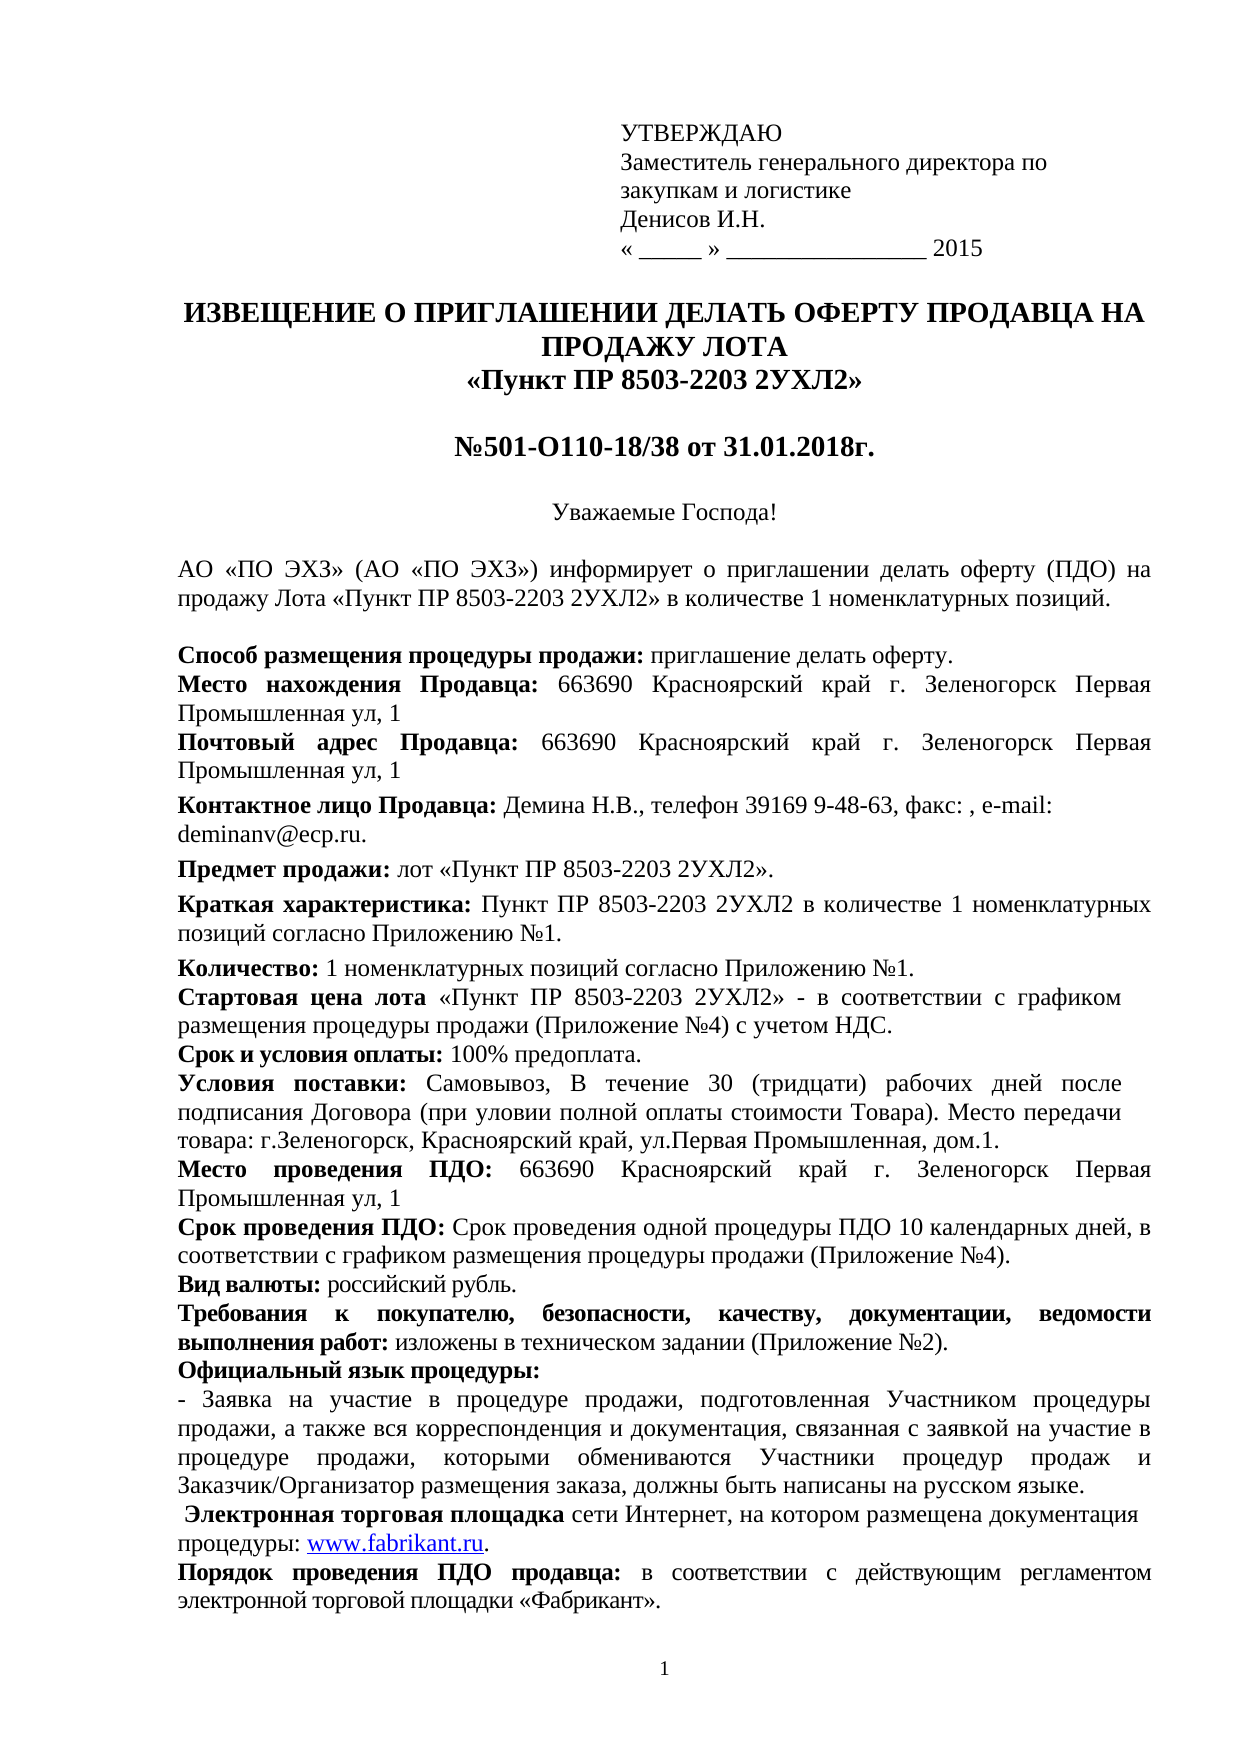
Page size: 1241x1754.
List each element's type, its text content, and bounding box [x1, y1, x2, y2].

text АО «ПО ЭХЗ» (АО «ПО ЭХЗ») информирует о приглашении делать оферту (ПДО) на продажу Лота «Пункт ПР 8503-2203 2УХЛ2» в количестве 1 номенклатурных позиций. [177, 554, 1152, 612]
text Срок проведения ПДО: Срок проведения одной процедуры ПДО 10 календарных дней, в соответствии с графиком размещения процедуры продажи (Приложение №4). [177, 1212, 1152, 1269]
text Способ размещения процедуры продажи: приглашение делать оферту. [177, 640, 1152, 669]
text Место нахождения Продавца: 663690 Красноярский край г. Зеленогорск Первая Промышленная ул, 1 [177, 669, 1152, 727]
text «Пункт ПР 8503-2203 2УХЛ2» [177, 362, 1152, 396]
text Условия поставки: Самовывоз, В течение 30 (тридцати) рабочих дней после подписания Договора (при уловии полной оплаты стоимости Товара). Место передачи товара: г.Зеленогорск, Красноярский край, ул.Первая Промышленная, дом.1. [177, 1068, 1122, 1154]
text Требования к покупателю, безопасности, качеству, документации, ведомости выполнения работ: изложены в техническом задании (Приложение №2). [177, 1298, 1152, 1355]
table_cell « _____ » ________________ 2015 [609, 233, 1152, 262]
text №501-O110-18/38 от 31.01.2018г. [177, 429, 1152, 463]
text Количество: 1 номенклатурных позиций согласно Приложению №1. [177, 953, 1122, 982]
text Электронная торговая площадка сети Интернет, на котором размещена документация процедуры: www.fabrikant.ru. [177, 1499, 1152, 1557]
text Срок и условия оплаты: 100% предоплата. [177, 1039, 1152, 1068]
text Предмет продажи: лот «Пункт ПР 8503-2203 2УХЛ2». [177, 854, 1152, 883]
text Почтовый адрес Продавца: 663690 Красноярский край г. Зеленогорск Первая Промышленная ул, 1 [177, 727, 1152, 784]
text Вид валюты: российский рубль. [177, 1269, 1152, 1298]
text Место проведения ПДО: 663690 Красноярский край г. Зеленогорск Первая Промышленная ул, 1 [177, 1154, 1152, 1212]
text Контактное лицо Продавца: Демина Н.В., телефон 39169 9-48-63, факс: , e-mail: deminanv@ecp.ru. [177, 790, 1152, 848]
text - Заявка на участие в процедуре продажи, подготовленная Участником процедуры продажи, а также вся корреспонденция и документация, связанная с заявкой на участие в процедуре продажи, которыми обмениваются Участники процедур продаж и Заказчик/Организатор размещения заказа, должны быть написаны на русском языке. [177, 1384, 1152, 1499]
text Порядок проведения ПДО продавца: в соответствии с действующим регламентом электронной торговой площадки «Фабрикант». [177, 1557, 1152, 1614]
text ИЗВЕЩЕНИЕ О ПРИГЛАШЕНИИ ДЕЛАТЬ ОФЕРТУ ПРОДАВЦА НА ПРОДАЖУ ЛОТА [177, 295, 1152, 362]
text Стартовая цена лота «Пункт ПР 8503-2203 2УХЛ2» - в соответствии с графиком размещения процедуры продажи (Приложение №4) с учетом НДС. [177, 982, 1122, 1039]
table_cell Денисов И.Н. [609, 204, 1152, 233]
table_header УТВЕРЖДАЮ [609, 118, 1152, 147]
text Уважаемые Господа! [177, 497, 1152, 525]
table_cell Заместитель генерального директора по закупкам и логистике [609, 147, 1152, 204]
text Официальный язык процедуры: [177, 1355, 1152, 1384]
text Краткая характеристика: Пункт ПР 8503-2203 2УХЛ2 в количестве 1 номенклатурных позиций согласно Приложению №1. [177, 889, 1152, 947]
